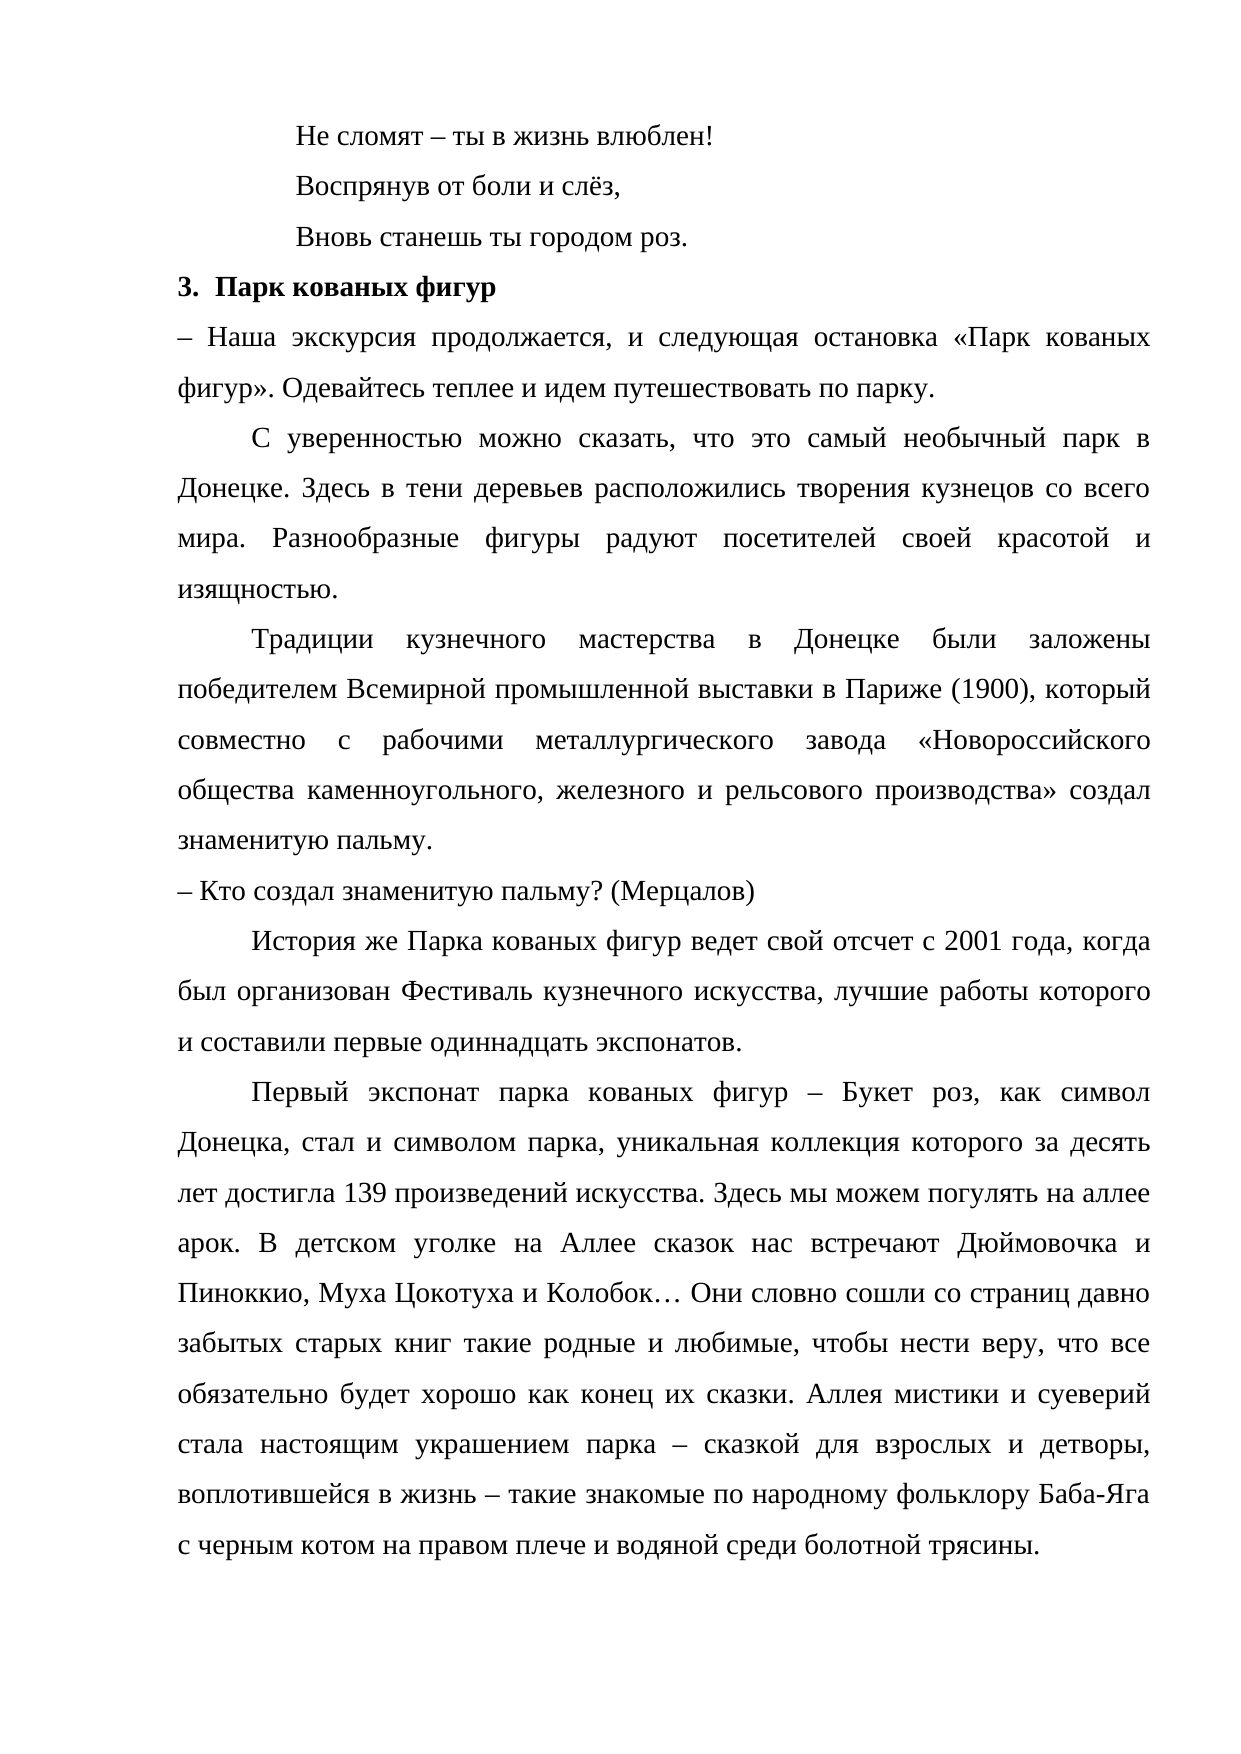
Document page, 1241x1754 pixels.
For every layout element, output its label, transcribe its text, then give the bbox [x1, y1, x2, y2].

text Не сломят – ты в жизнь влюблен! [177, 118, 1152, 152]
text Первый экспонат парка кованых фигур – Букет роз, как символ Донецка, стал и символом парка, уникальная коллекция которого за десять лет достигла 139 произведений искусства. Здесь мы можем погулять на аллее арок. В детском уголке на Аллее сказок нас встречают Дюймовочка и Пиноккио, Муха Цокотуха и Колобок… Они словно сошли со страниц давно забытых старых книг такие родные и любимые, чтобы нести веру, что все обязательно будет хорошо как конец их сказки. Аллея мистики и суеверий стала настоящим украшением парка – сказкой для взрослых и детворы, воплотившейся в жизнь – такие знакомые по народному фольклору Баба-Яга с черным котом на правом плече и водяной среди болотной трясины. [177, 1074, 1152, 1560]
list Парк кованых фигур [177, 269, 1152, 303]
text – Кто создал знаменитую пальму? (Мерцалов) [177, 873, 1152, 906]
text Вновь станешь ты городом роз. [177, 219, 1152, 252]
text Воспрянув от боли и слёз, [177, 168, 1152, 202]
text История же Парка кованых фигур ведет свой отсчет с 2001 года, когда был организован Фестиваль кузнечного искусства, лучшие работы которого и составили первые одиннадцать экспонатов. [177, 923, 1152, 1057]
text Традиции кузнечного мастерства в Донецке были заложены победителем Всемирной промышленной выставки в Париже (1900), который совместно с рабочими металлургического завода «Новороссийского общества каменноугольного, железного и рельсового производства» создал знаменитую пальму. [177, 621, 1152, 856]
list – Наша экскурсия продолжается, и следующая остановка «Парк кованых фигур». Одевайтесь теплее и идем путешествовать по парку. [177, 319, 1152, 403]
text С уверенностью можно сказать, что это самый необычный парк в Донецке. Здесь в тени деревьев расположились творения кузнецов со всего мира. Разнообразные фигуры радуют посетителей своей красотой и изящностью. [177, 420, 1152, 604]
